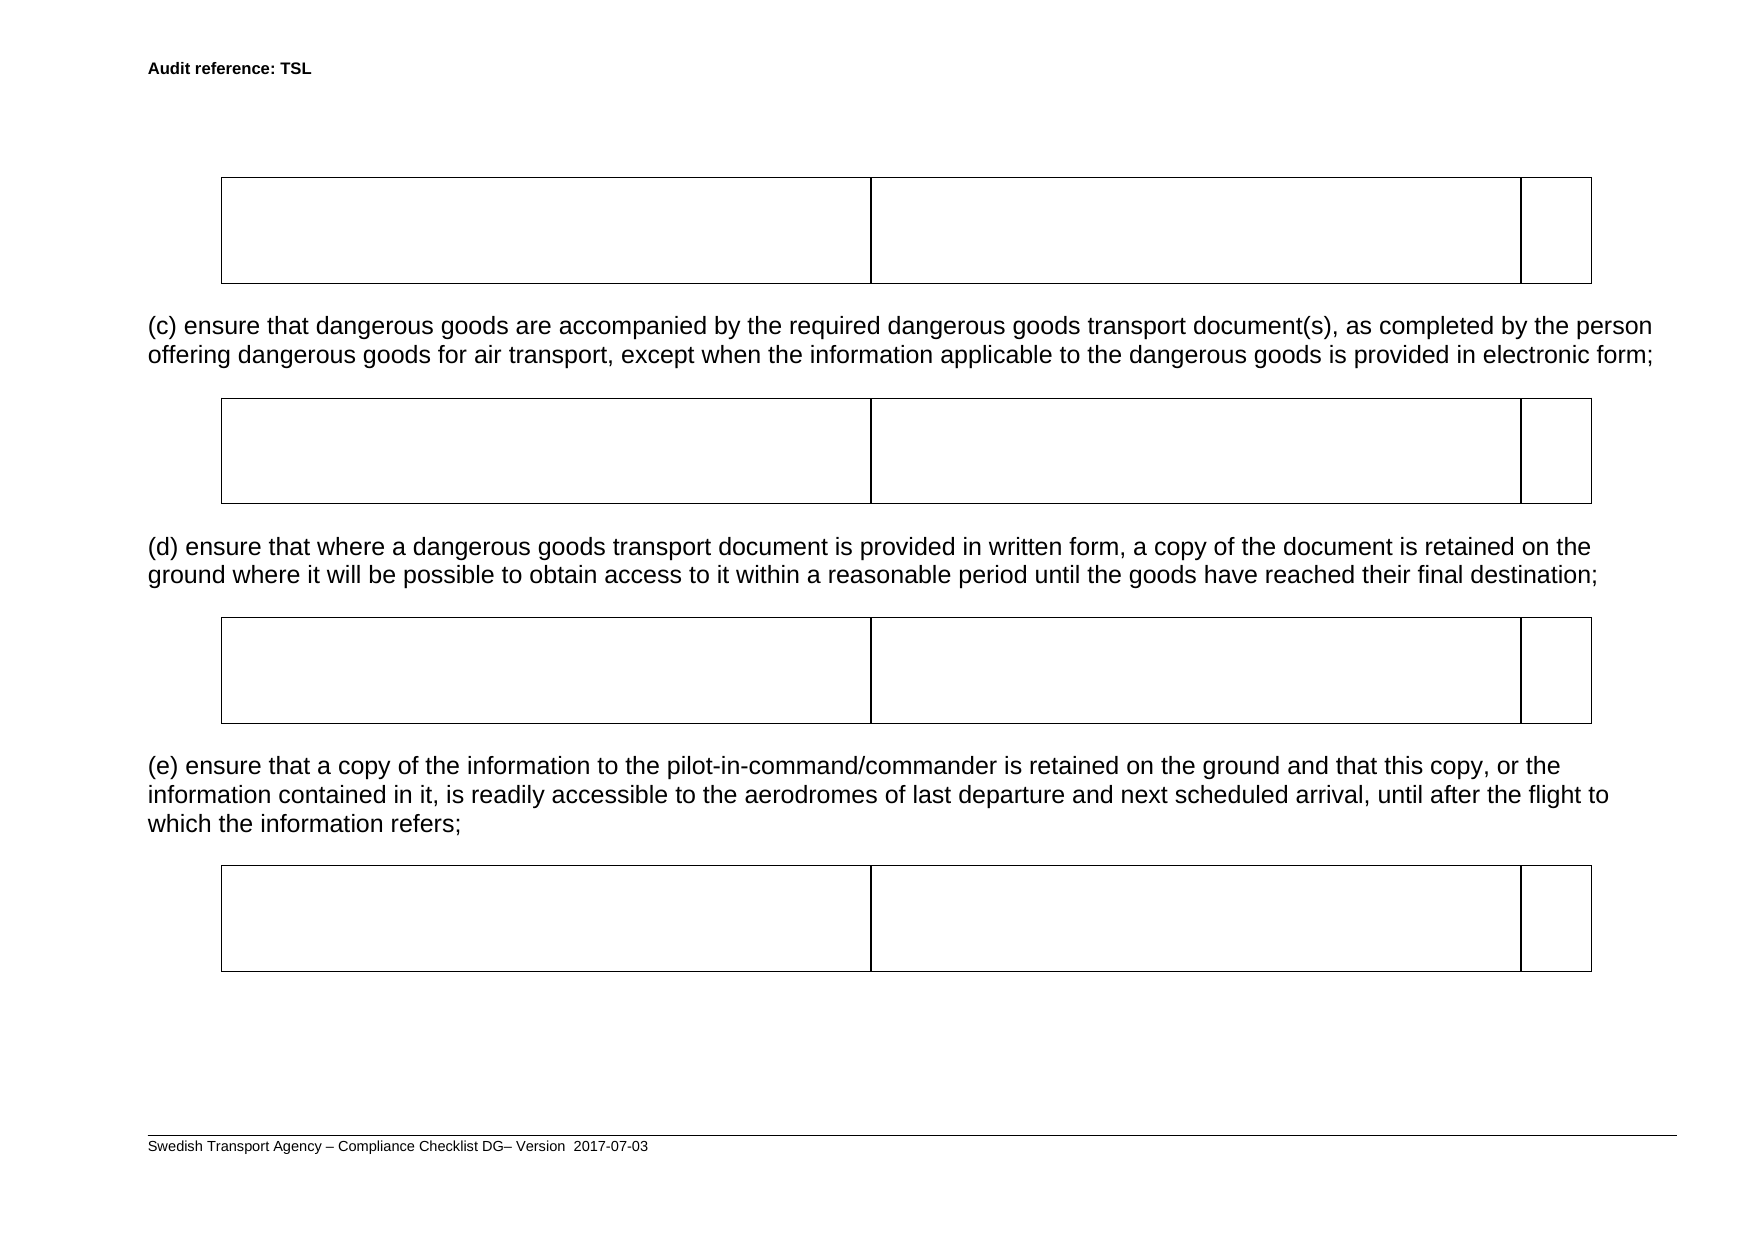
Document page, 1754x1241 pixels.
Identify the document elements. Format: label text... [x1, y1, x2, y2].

text (e) ensure that a copy of the information to the pilot-in-command/commander is retained on the ground and that this copy, or the information contained in it, is readily accessible to the aerodromes of last departure and next scheduled arrival, until after the flight to which the information refers; [148, 751, 1677, 837]
table_header [872, 866, 1520, 971]
text (c) ensure that dangerous goods are accompanied by the required dangerous goods transport document(s), as completed by the person offering dangerous goods for air transport, except when the information applicable to the dangerous goods is provided in electronic form; [148, 311, 1677, 369]
table_header [1522, 618, 1591, 723]
table_header [872, 399, 1520, 503]
table_header [1522, 866, 1591, 971]
table_header [222, 866, 870, 971]
table_header [872, 178, 1520, 283]
table_header [222, 618, 870, 723]
table_header [1522, 178, 1591, 283]
table_header [222, 399, 870, 503]
table_header [1522, 399, 1591, 503]
text (d) ensure that where a dangerous goods transport document is provided in written form, a copy of the document is retained on the ground where it will be possible to obtain access to it within a reasonable period until the goods have reached their final destination; [148, 532, 1677, 589]
table_header [872, 618, 1520, 723]
table_header [222, 178, 870, 283]
